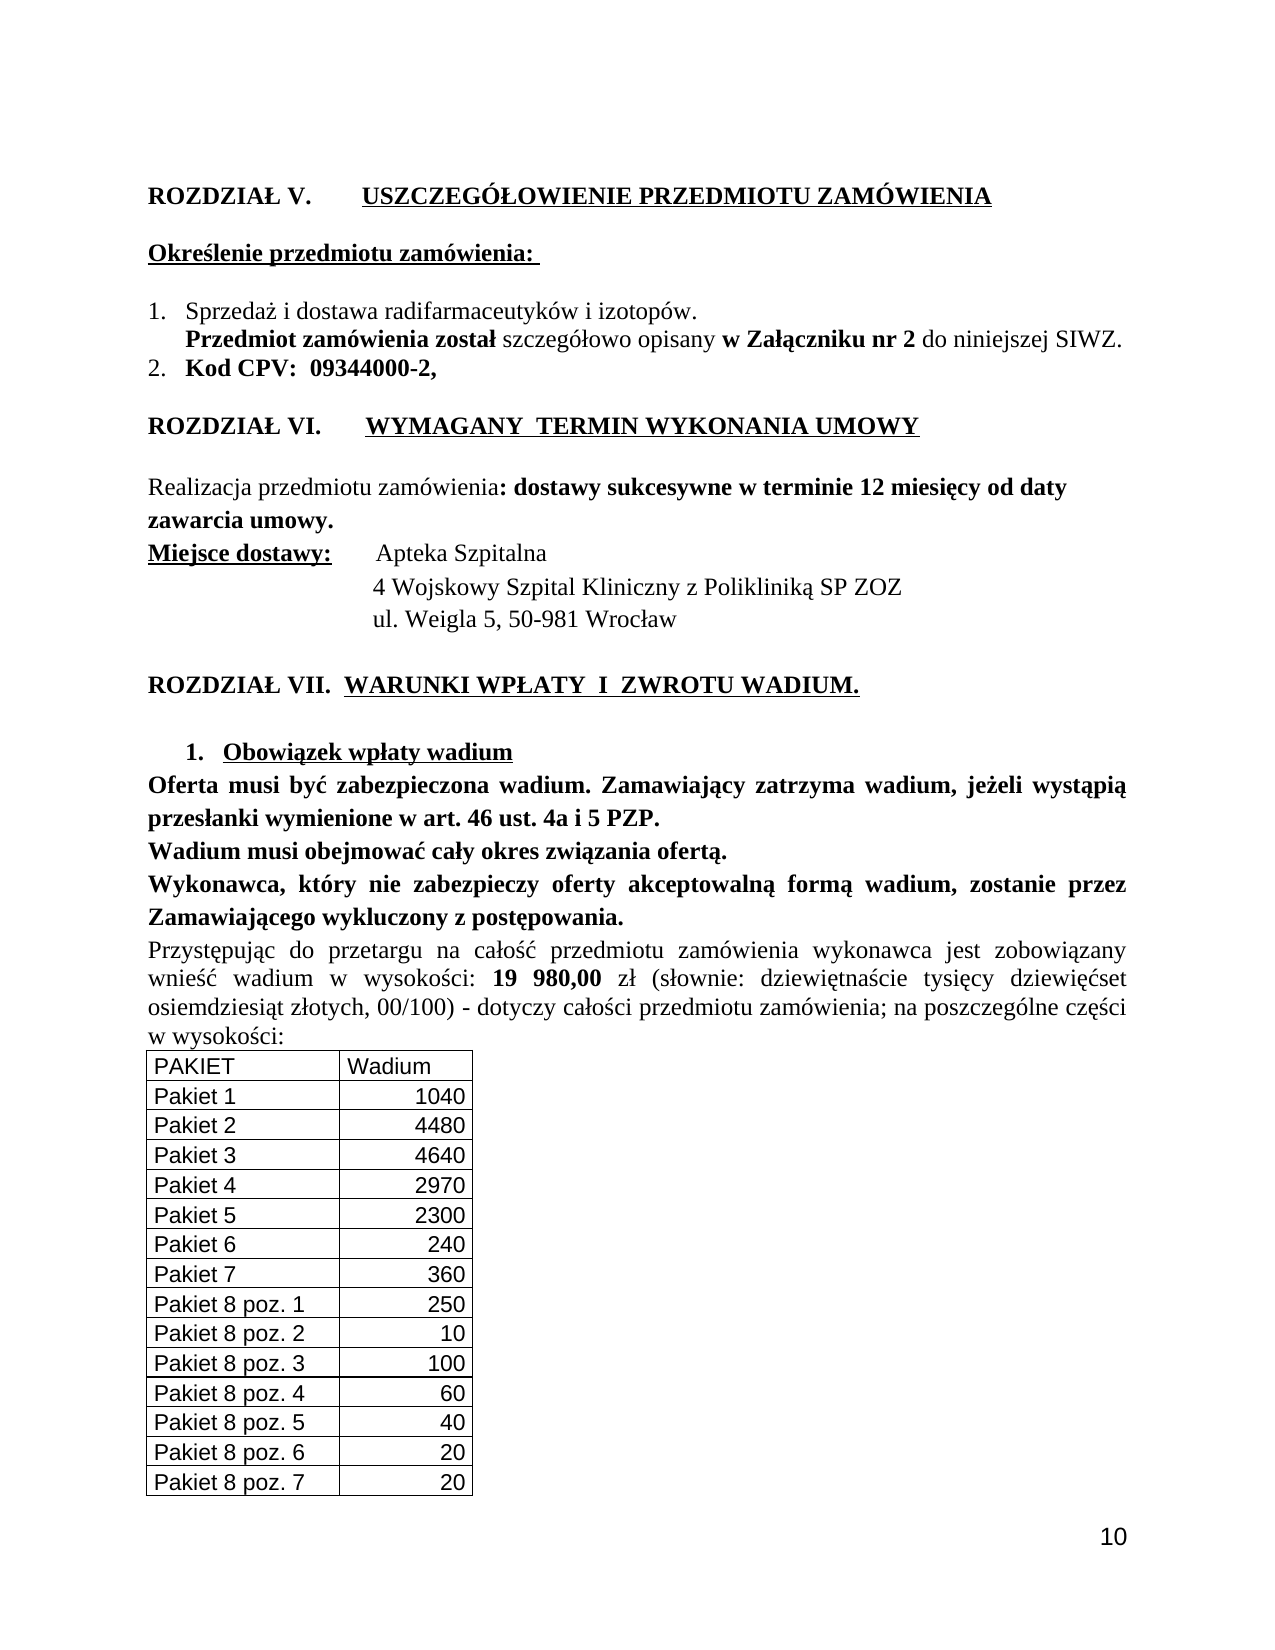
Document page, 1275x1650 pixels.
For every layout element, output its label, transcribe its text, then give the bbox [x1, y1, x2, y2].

text Wykonawca, który nie zabezpieczy oferty akceptowalną formą wadium, zostanie przez Zamawiającego wykluczony z postępowania. [148, 869, 1127, 931]
table_cell 2970 [340, 1170, 472, 1198]
text ROZDZIAŁ VI. WYMAGANY TERMIN WYKONANIA UMOWY [148, 411, 1127, 439]
table_cell Pakiet 8 poz. 5 [147, 1407, 339, 1436]
table_cell Pakiet 4 [147, 1170, 339, 1198]
table_cell 40 [340, 1407, 472, 1436]
table_cell Pakiet 7 [147, 1259, 339, 1287]
table_cell 1040 [340, 1081, 472, 1109]
table_cell Pakiet 3 [147, 1140, 339, 1168]
table_cell 240 [340, 1229, 472, 1258]
text Przedmiot zamówienia został szczegółowo opisany w Załączniku nr 2 do niniejszej SIWZ. [185, 324, 1127, 353]
table_cell 4640 [340, 1140, 472, 1168]
text Określenie przedmiotu zamówienia: [148, 238, 1127, 267]
table_cell Pakiet 8 poz. 6 [147, 1437, 339, 1465]
text Miejsce dostawy: Apteka Szpitalna [148, 538, 1127, 567]
table_header Wadium [340, 1051, 472, 1079]
table_cell Pakiet 8 poz. 1 [147, 1288, 339, 1317]
table_cell 20 [340, 1437, 472, 1465]
list Sprzedaż i dostawa radifarmaceutyków i izotopów. [148, 296, 1127, 324]
table_cell Pakiet 6 [147, 1229, 339, 1258]
text Wadium musi obejmować cały okres związania ofertą. [148, 836, 1127, 864]
table_cell 20 [340, 1466, 472, 1495]
table_header PAKIET [147, 1051, 339, 1079]
text ul. Weigla 5, 50-981 Wrocław [148, 604, 1127, 633]
list Obowiązek wpłaty wadium [185, 737, 1127, 765]
list Kod CPV: 09344000-2, [148, 353, 1127, 382]
text Przystępując do przetargu na całość przedmiotu zamówienia wykonawca jest zobowiązany wnieść wadium w wysokości: 19 980,00 zł (słownie: dziewiętnaście tysięcy dziewięćset osiemdziesiąt złotych, 00/100) - dotyczy całości przedmiotu zamówienia; na poszczególne części w wysokości: [148, 935, 1127, 1050]
table_cell 360 [340, 1259, 472, 1287]
table_cell 250 [340, 1288, 472, 1317]
table_cell Pakiet 2 [147, 1110, 339, 1139]
table_cell Pakiet 1 [147, 1081, 339, 1109]
table_cell Pakiet 8 poz. 7 [147, 1466, 339, 1495]
table_cell 10 [340, 1318, 472, 1347]
table_cell 2300 [340, 1199, 472, 1228]
table_cell Pakiet 5 [147, 1199, 339, 1228]
table_cell 4480 [340, 1110, 472, 1139]
table_cell 60 [340, 1378, 472, 1406]
table_cell 100 [340, 1348, 472, 1376]
text Realizacja przedmiotu zamówienia: dostawy sukcesywne w terminie 12 miesięcy od daty zawarcia umowy. [148, 472, 1127, 534]
text ROZDZIAŁ VII. WARUNKI WPŁATY I ZWROTU WADIUM. [148, 671, 1127, 699]
text 4 Wojskowy Szpital Kliniczny z Polikliniką SP ZOZ [148, 572, 1127, 600]
text Oferta musi być zabezpieczona wadium. Zamawiający zatrzyma wadium, jeżeli wystąpią przesłanki wymienione w art. 46 ust. 4a i 5 PZP. [148, 770, 1127, 831]
table_cell Pakiet 8 poz. 2 [147, 1318, 339, 1347]
table_cell Pakiet 8 poz. 3 [147, 1348, 339, 1376]
text ROZDZIAŁ V. USZCZEGÓŁOWIENIE PRZEDMIOTU ZAMÓWIENIA [148, 181, 1127, 209]
table_cell Pakiet 8 poz. 4 [147, 1378, 339, 1406]
